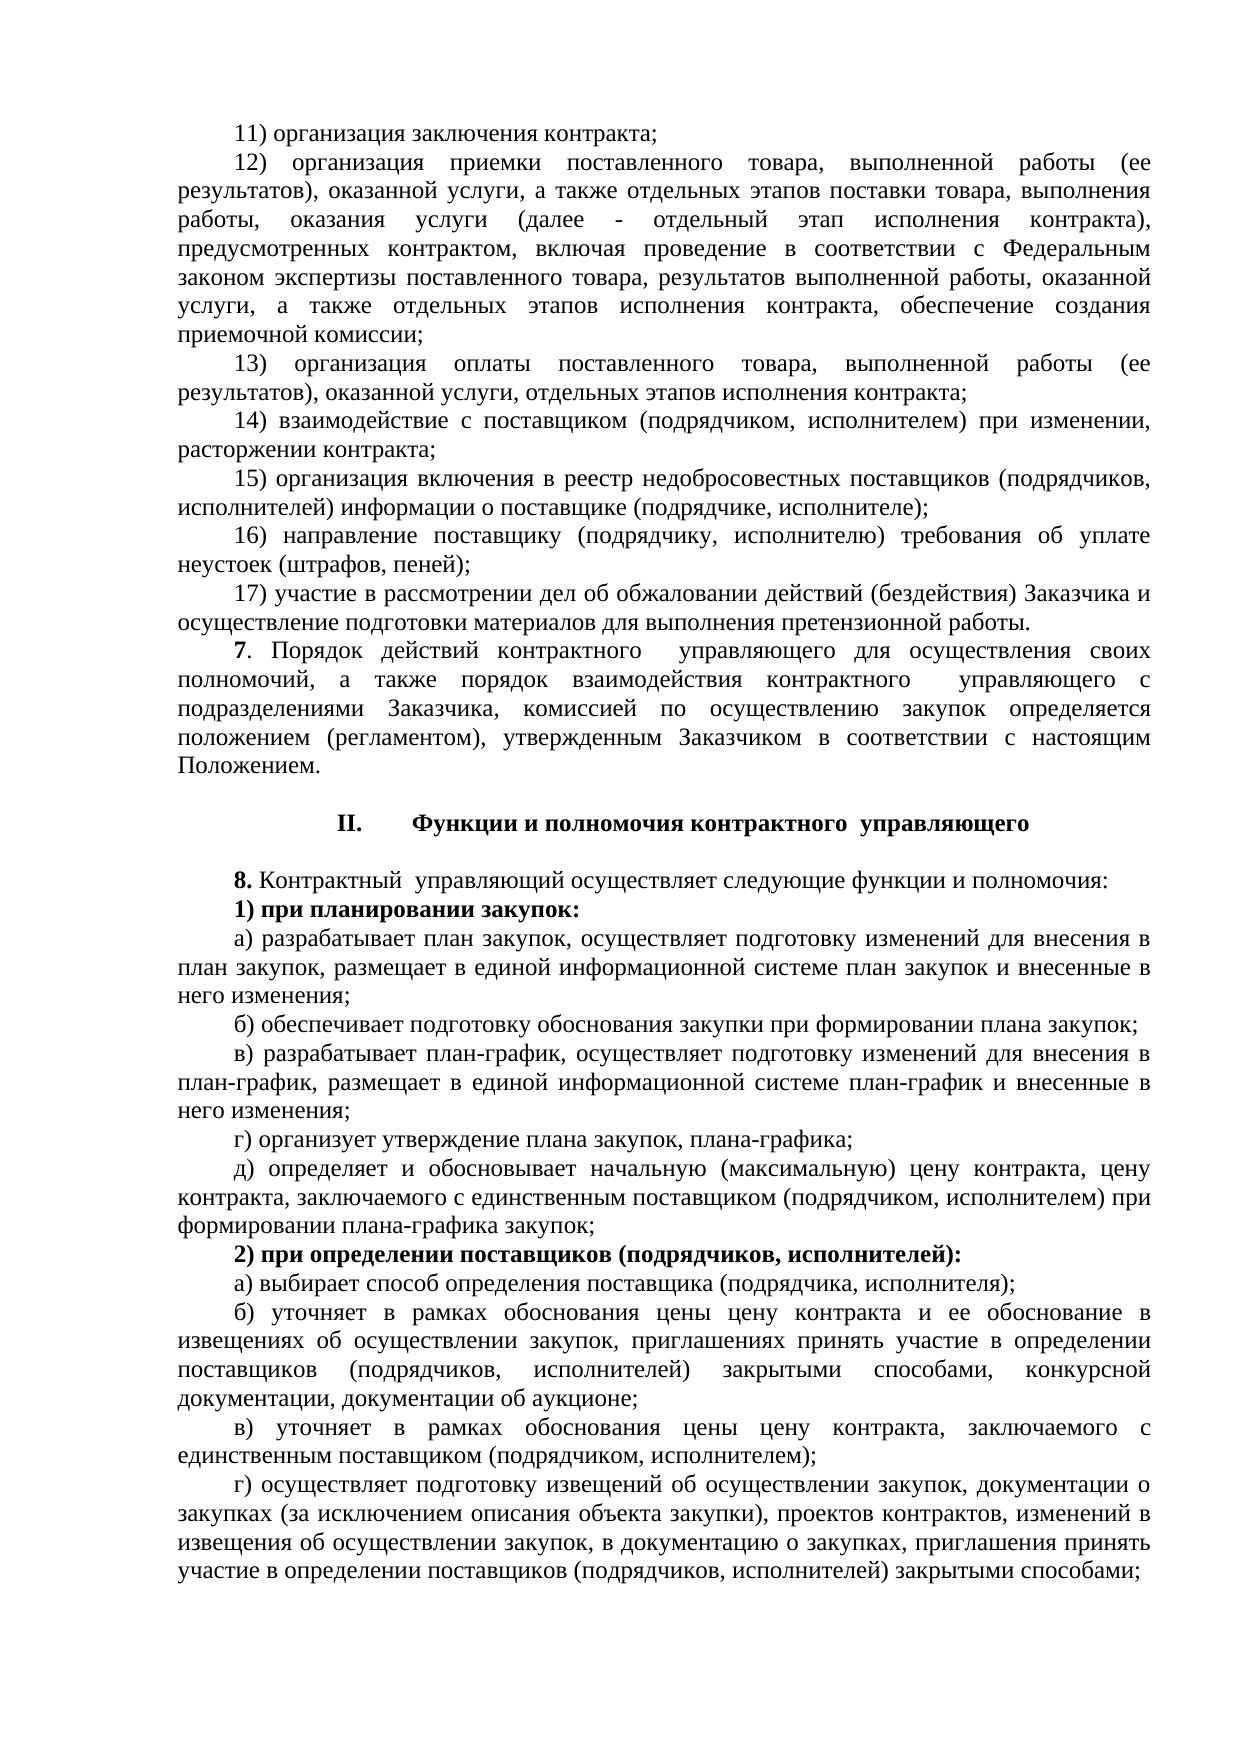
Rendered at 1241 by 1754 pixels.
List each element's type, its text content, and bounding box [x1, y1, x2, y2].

text 7. Порядок действий контрактного управляющего для осуществления своих полномочий, а также порядок взаимодействия контрактного управляющего с подразделениями Заказчика, комиссией по осуществлению закупок определяется положением (регламентом), утвержденным Заказчиком в соответствии с настоящим Положением. [177, 636, 1152, 779]
text а) разрабатывает план закупок, осуществляет подготовку изменений для внесения в план закупок, размещает в единой информационной системе план закупок и внесенные в него изменения; [177, 923, 1152, 1009]
text д) определяет и обосновывает начальную (максимальную) цену контракта, цену контракта, заключаемого с единственным поставщиком (подрядчиком, исполнителем) при формировании плана-графика закупок; [177, 1153, 1152, 1239]
list Функции и полномочия контрактного управляющего [215, 808, 1152, 837]
text 15) организация включения в реестр недобросовестных поставщиков (подрядчиков, исполнителей) информации о поставщике (подрядчике, исполнителе); [177, 463, 1152, 521]
text 1) при планировании закупок: [177, 894, 1152, 923]
text 2) при определении поставщиков (подрядчиков, исполнителей): [177, 1239, 1152, 1268]
text 16) направление поставщику (подрядчику, исполнителю) требования об уплате неустоек (штрафов, пеней); [177, 521, 1152, 578]
text 13) организация оплаты поставленного товара, выполненной работы (ее результатов), оказанной услуги, отдельных этапов исполнения контракта; [177, 348, 1152, 406]
text б) уточняет в рамках обоснования цены цену контракта и ее обоснование в извещениях об осуществлении закупок, приглашениях принять участие в определении поставщиков (подрядчиков, исполнителей) закрытыми способами, конкурсной документации, документации об аукционе; [177, 1297, 1152, 1412]
text 8. Контрактный управляющий осуществляет следующие функции и полномочия: [177, 866, 1152, 894]
text в) уточняет в рамках обоснования цены цену контракта, заключаемого с единственным поставщиком (подрядчиком, исполнителем); [177, 1412, 1152, 1469]
text а) выбирает способ определения поставщика (подрядчика, исполнителя); [177, 1268, 1152, 1297]
text 11) организация заключения контракта; [177, 118, 1152, 147]
text в) разрабатывает план-график, осуществляет подготовку изменений для внесения в план-график, размещает в единой информационной системе план-график и внесенные в него изменения; [177, 1038, 1152, 1124]
text б) обеспечивает подготовку обоснования закупки при формировании плана закупок; [177, 1009, 1152, 1038]
text 14) взаимодействие с поставщиком (подрядчиком, исполнителем) при изменении, расторжении контракта; [177, 406, 1152, 463]
text г) осуществляет подготовку извещений об осуществлении закупок, документации о закупках (за исключением описания объекта закупки), проектов контрактов, изменений в извещения об осуществлении закупок, в документацию о закупках, приглашения принять участие в определении поставщиков (подрядчиков, исполнителей) закрытыми способами; [177, 1469, 1152, 1584]
text 17) участие в рассмотрении дел об обжаловании действий (бездействия) Заказчика и осуществление подготовки материалов для выполнения претензионной работы. [177, 578, 1152, 636]
text г) организует утверждение плана закупок, плана-графика; [177, 1124, 1152, 1153]
text 12) организация приемки поставленного товара, выполненной работы (ее результатов), оказанной услуги, а также отдельных этапов поставки товара, выполнения работы, оказания услуги (далее - отдельный этап исполнения контракта), предусмотренных контрактом, включая проведение в соответствии с Федеральным законом экспертизы поставленного товара, результатов выполненной работы, оказанной услуги, а также отдельных этапов исполнения контракта, обеспечение создания приемочной комиссии; [177, 147, 1152, 348]
